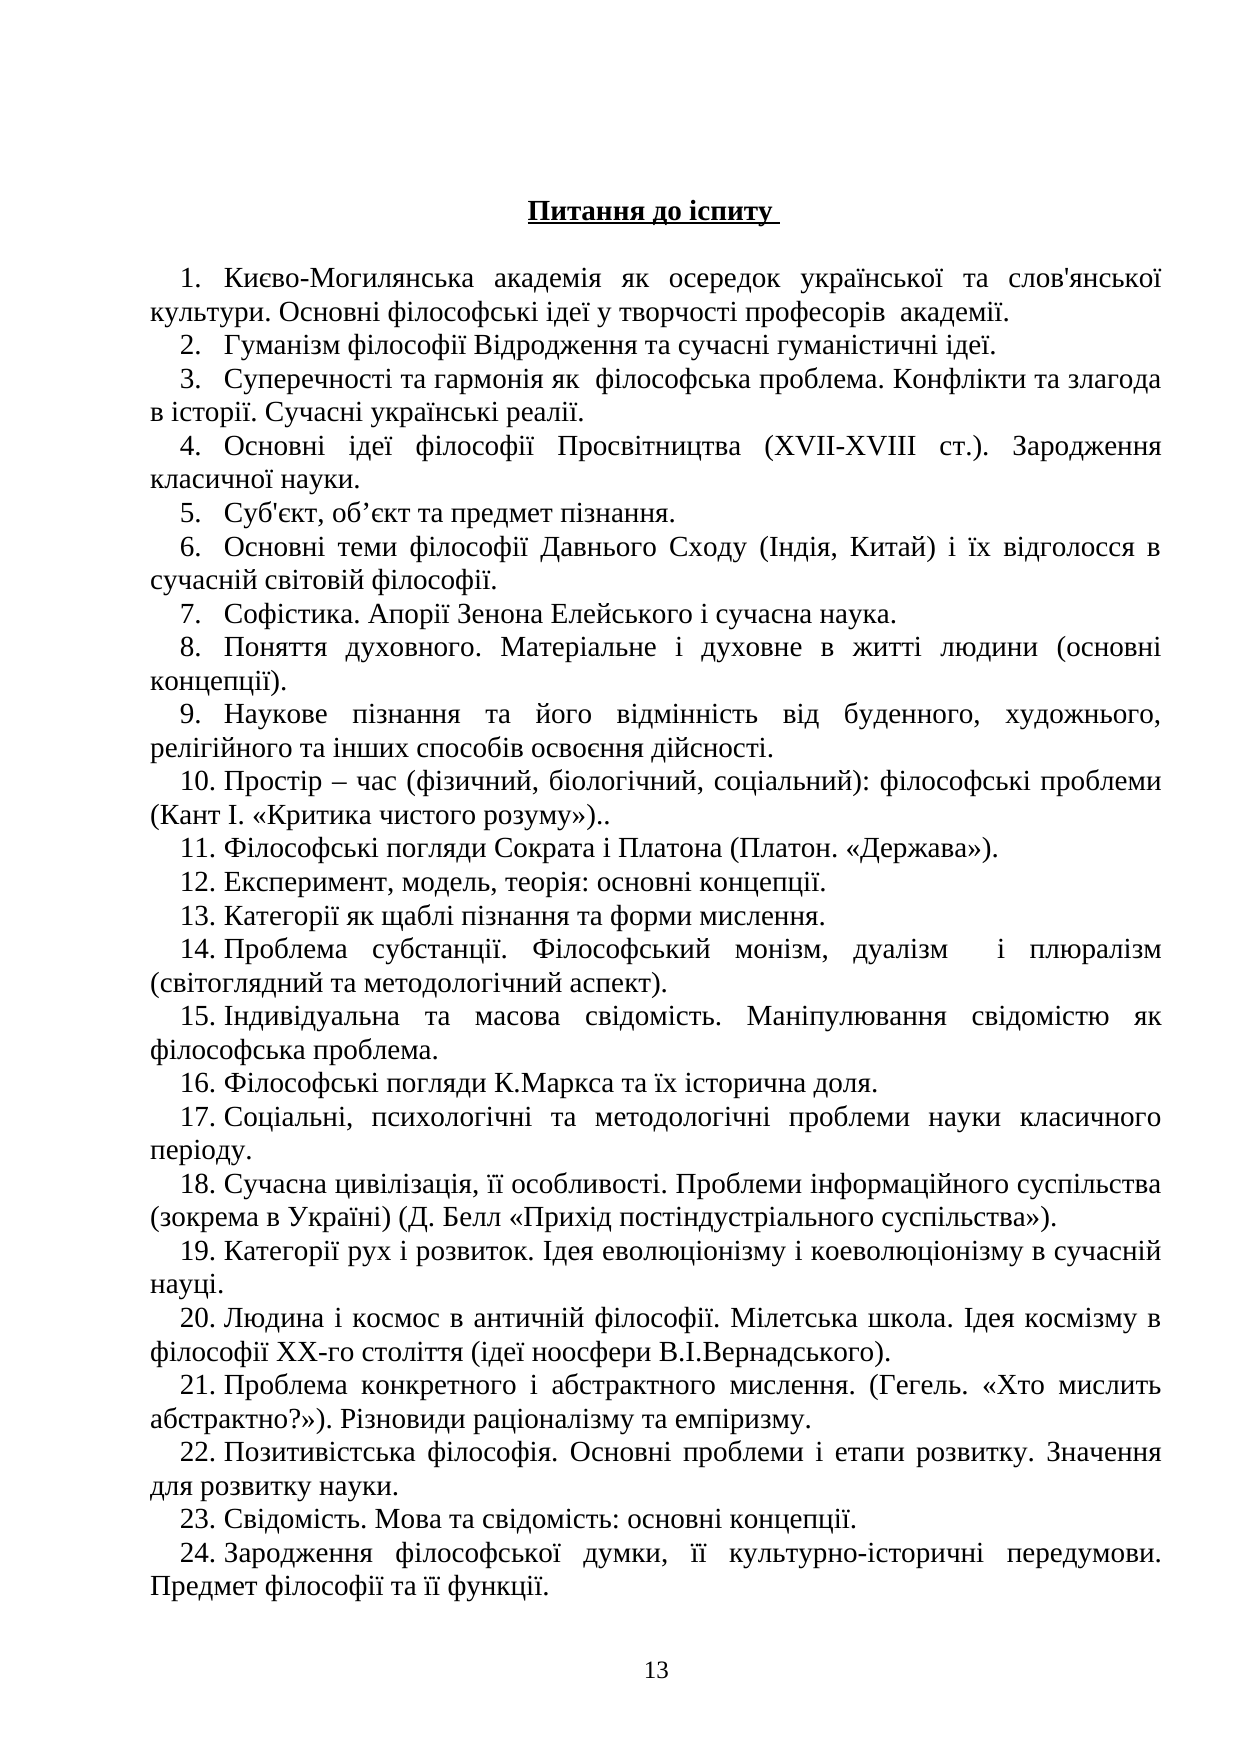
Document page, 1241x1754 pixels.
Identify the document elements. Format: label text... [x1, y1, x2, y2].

text Питання до іспиту [150, 194, 1150, 227]
list Категорії рух і розвиток. Ідея еволюціонізму і коеволюціонізму в сучасній науці. [150, 1233, 1162, 1300]
list Простір – час (фізичний, біологічний, соціальний): філософські проблеми (Кант І. «Критика чистого розуму»).. [150, 763, 1162, 831]
list Наукове пізнання та його відмінність від буденного, художнього, релігійного та інших способів освоєння дійсності. [150, 696, 1162, 763]
list Сучасна цивілізація, її особливості. Проблеми інформаційного суспільства (зокрема в Україні) (Д. Белл «Прихід постіндустріального суспільства»). [150, 1166, 1162, 1233]
list Проблема субстанції. Філософський монізм, дуалізм і плюралізм (світоглядний та методологічний аспект). [150, 931, 1162, 998]
list Основні ідеї філософії Просвітництва (ХVII-XVIII cт.). Зародження класичної науки. [150, 428, 1162, 495]
list Соціальні, психологічні та методологічні проблеми науки класичного періоду. [150, 1099, 1162, 1166]
list Експеримент, модель, теорія: основні концепції. [150, 864, 1162, 898]
list Філософські погляди К.Маркса та їх історична доля. [150, 1065, 1162, 1099]
list Філософські погляди Сократа і Платона (Платон. «Держава»). [150, 831, 1162, 864]
list Софістика. Апорії Зенона Елейського і сучасна наука. [150, 596, 1162, 629]
list Гуманізм філософії Відродження та сучасні гуманістичні ідеї. [150, 327, 1162, 361]
list Свідомість. Мова та свідомість: основні концепції. [150, 1501, 1162, 1535]
list Суб'єкт, об’єкт та предмет пізнання. [150, 495, 1162, 529]
list Проблема конкретного і абстрактного мислення. (Гегель. «Хто мислить абстрактно?»). Різновиди раціоналізму та емпіризму. [150, 1367, 1162, 1434]
list Позитивістська філософія. Основні проблеми і етапи розвитку. Значення для розвитку науки. [150, 1434, 1162, 1501]
list Поняття духовного. Матеріальне і духовне в житті людини (основні концепції). [150, 629, 1162, 696]
list Людина і космос в античній філософії. Мілетська школа. Ідея космізму в філософії ХХ-го століття (ідеї ноосфери В.І.Вернадського). [150, 1300, 1162, 1367]
list Києво-Могилянська академія як осередок української та слов'янської культури. Основні філософські ідеї у творчості професорів академії. [150, 260, 1162, 327]
list Основні теми філософії Давнього Сходу (Індія, Китай) і їх відголосся в сучасній світовій філософії. [150, 529, 1162, 596]
list Суперечності та гармонія як філософська проблема. Конфлікти та злагода в історії. Сучасні українські реалії. [150, 361, 1162, 428]
list Категорії як щаблі пізнання та форми мислення. [150, 898, 1162, 931]
list Зародження філософської думки, її культурно-історичні передумови. Предмет філософії та її функції. [150, 1535, 1162, 1602]
list Індивідуальна та масова свідомість. Маніпулювання свідомістю як філософська проблема. [150, 998, 1162, 1065]
